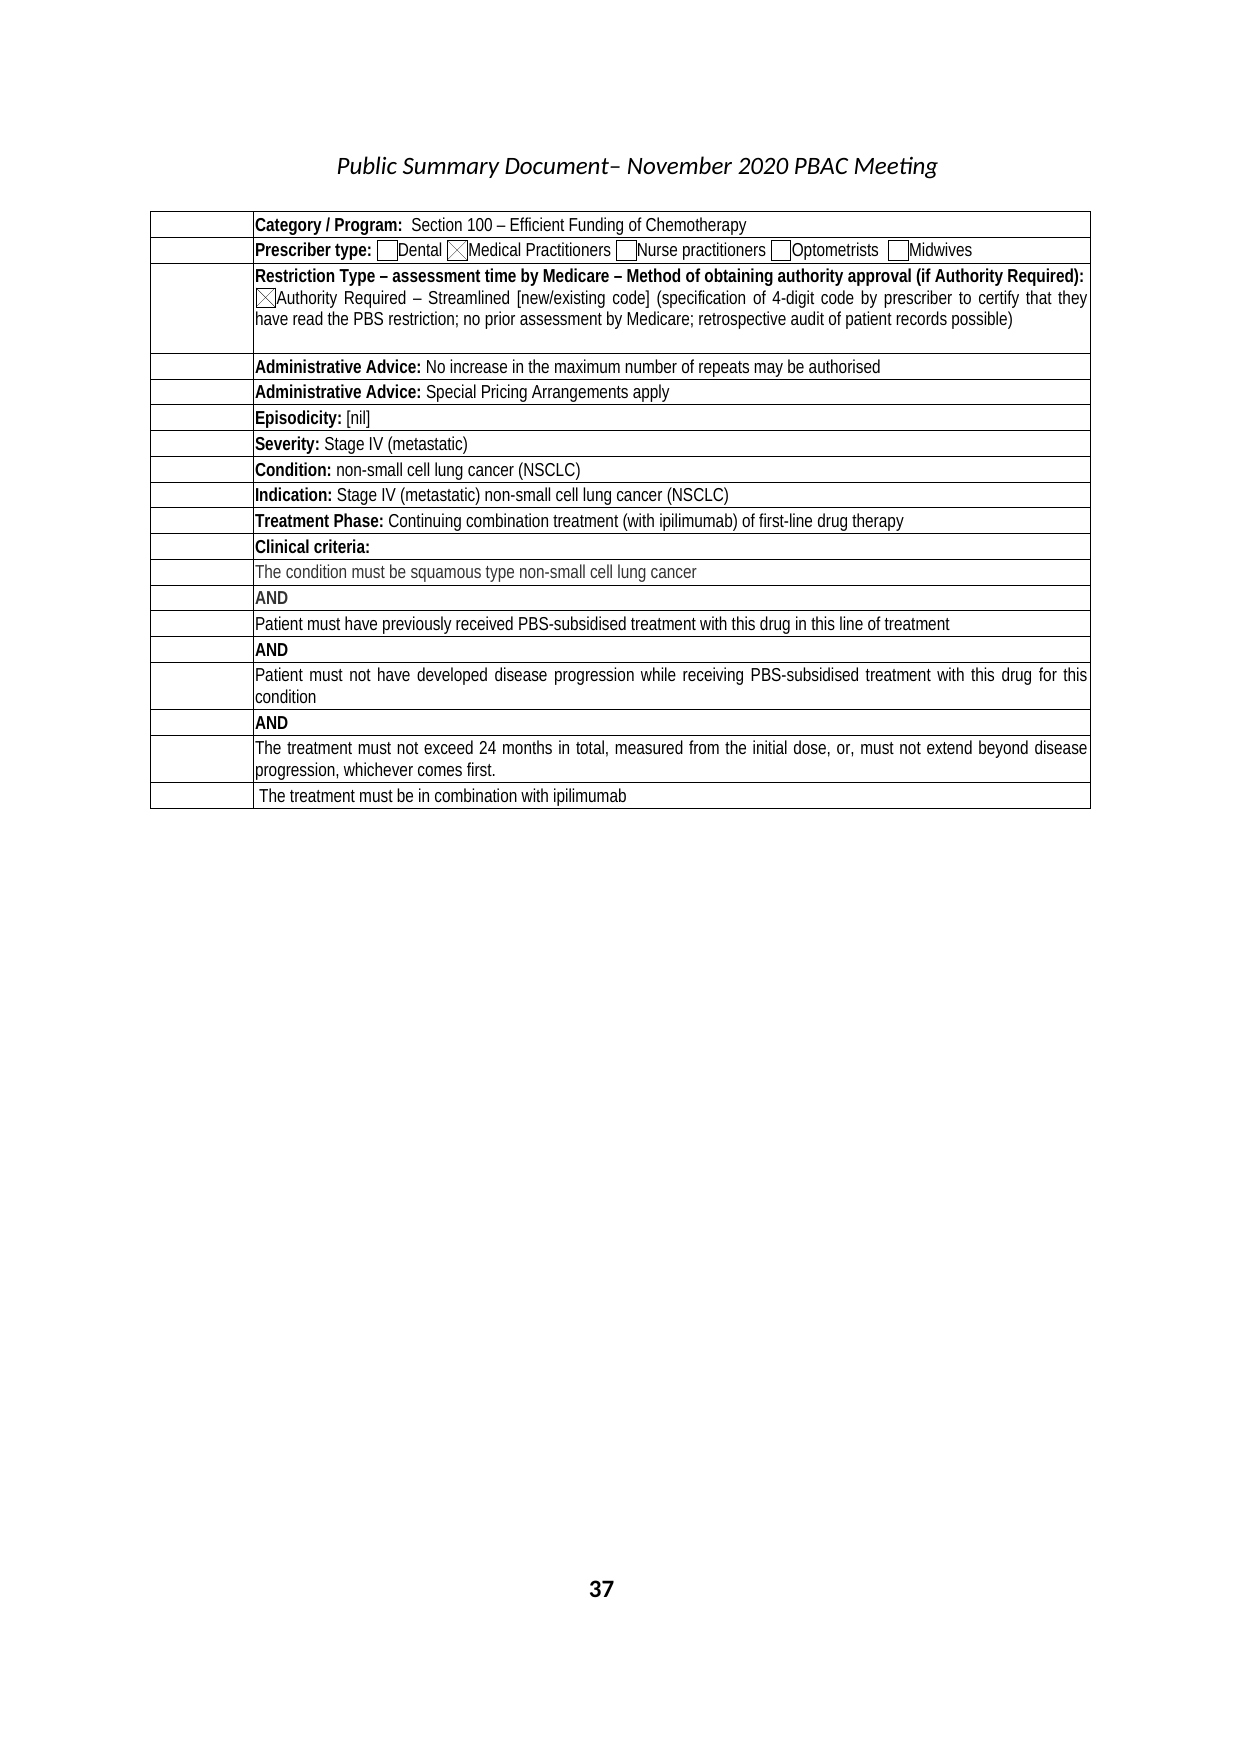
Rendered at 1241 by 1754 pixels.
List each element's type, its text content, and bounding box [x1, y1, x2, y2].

table_cell [151, 586, 253, 610]
table_cell [151, 663, 253, 709]
table_cell AND [254, 586, 1090, 610]
table_cell Episodicity: [nil] [254, 405, 1090, 430]
table_cell [151, 405, 253, 430]
table_cell Prescriber type: Dental Medical Practitioners Nurse practitioners Optometrists Midwives [254, 238, 1090, 262]
table_header Category / Program: Section 100 – Efficient Funding of Chemotherapy [254, 212, 1090, 237]
table_cell AND [254, 637, 1090, 662]
table_cell Patient must not have developed disease progression while receiving PBS-subsidised treatment with this drug for this condition [254, 663, 1090, 709]
table_cell The condition must be squamous type non-small cell lung cancer [254, 560, 1090, 584]
table_cell Indication: Stage IV (metastatic) non-small cell lung cancer (NSCLC) [254, 483, 1090, 507]
table_cell Administrative Advice: Special Pricing Arrangements apply [254, 380, 1090, 404]
table_cell [151, 783, 253, 808]
table_cell [151, 238, 253, 262]
table_cell [151, 508, 253, 533]
table_cell [151, 354, 253, 379]
table_cell Restriction Type – assessment time by Medicare – Method of obtaining authority approval (if Authority Required): Authority Required – Streamlined [new/existing code] (specification of 4-digit code by prescriber to certify that they have read the PBS restriction; no prior assessment by Medicare; retrospective audit of patient records possible) [254, 264, 1090, 353]
table_cell [151, 534, 253, 559]
table_cell [151, 637, 253, 662]
table_cell [151, 264, 253, 353]
table_cell [151, 431, 253, 456]
table_cell Severity: Stage IV (metastatic) [254, 431, 1090, 456]
table_cell Treatment Phase: Continuing combination treatment (with ipilimumab) of first-line drug therapy [254, 508, 1090, 533]
table_cell [151, 736, 253, 782]
table_cell [151, 380, 253, 404]
table_cell Clinical criteria: [254, 534, 1090, 559]
table_cell The treatment must not exceed 24 months in total, measured from the initial dose, or, must not extend beyond disease progression, whichever comes first. [254, 736, 1090, 782]
table_cell [151, 457, 253, 482]
table_cell AND [254, 710, 1090, 735]
table_cell Administrative Advice: No increase in the maximum number of repeats may be authorised [254, 354, 1090, 379]
table_cell Condition: non-small cell lung cancer (NSCLC) [254, 457, 1090, 482]
table_cell The treatment must be in combination with ipilimumab [254, 783, 1090, 808]
table_cell [151, 560, 253, 584]
table_cell [151, 611, 253, 636]
table_cell [151, 710, 253, 735]
table_cell [151, 483, 253, 507]
table_cell Patient must have previously received PBS-subsidised treatment with this drug in this line of treatment [254, 611, 1090, 636]
table_header [151, 212, 253, 237]
